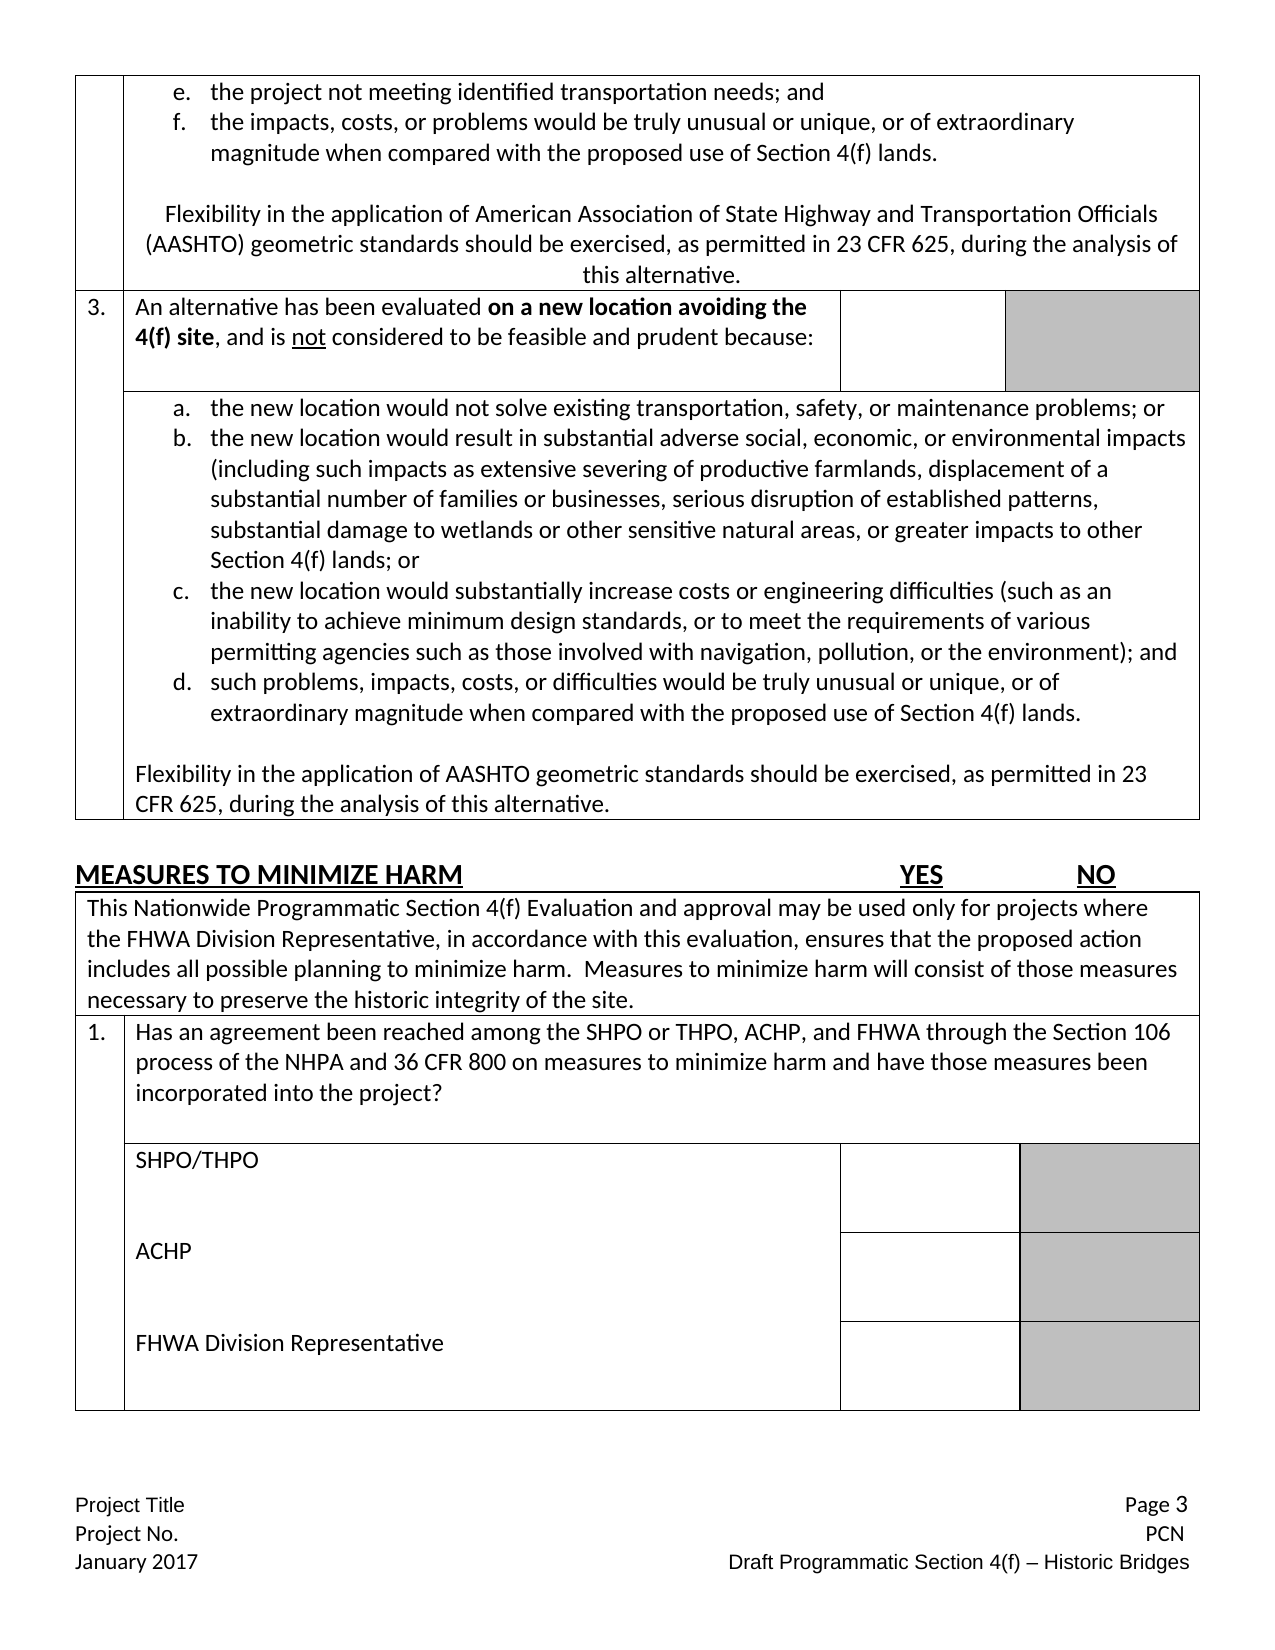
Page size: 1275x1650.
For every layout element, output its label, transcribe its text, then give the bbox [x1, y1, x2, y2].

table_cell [124, 76, 1199, 290]
table_cell the new location would not solve existing transportation, safety, or maintenance problems; or the new location would result in substantial adverse social, economic, or environmental impacts (including such impacts as extensive severing of productive farmlands, displacement of a substantial number of families or businesses, serious disruption of established patterns, substantial damage to wetlands or other sensitive natural areas, or greater impacts to other Section 4(f) lands; or the new location would substantially increase costs or engineering difficulties (such as an inability to achieve minimum design standards, or to meet the requirements of various permitting agencies such as those involved with navigation, pollution, or the environment); and such problems, impacts, costs, or difficulties would be truly unusual or unique, or of extraordinary magnitude when compared with the proposed use of Section 4(f) lands. Flexibility in the application of AASHTO geometric standards should be exercised, as permitted in 23 CFR 625, during the analysis of this alternative. [124, 392, 1199, 819]
table_cell [841, 1233, 1019, 1321]
table_cell [1021, 1144, 1199, 1232]
table_cell 3. [76, 291, 123, 819]
table_cell An alternative has been evaluated on a new location avoiding the 4(f) site, and is not considered to be feasible and prudent because: [124, 291, 840, 391]
table_cell [1006, 291, 1199, 391]
table_cell [1021, 1233, 1199, 1321]
table_cell [841, 291, 1005, 391]
table_cell [841, 1322, 1019, 1410]
table_header This Nationwide Programmatic Section 4(f) Evaluation and approval may be used only for projects where the FHWA Division Representative, in accordance with this evaluation, ensures that the proposed action includes all possible planning to minimize harm. Measures to minimize harm will consist of those measures necessary to preserve the historic integrity of the site. [76, 893, 1199, 1014]
table_cell 1. [76, 1016, 124, 1410]
table_cell [1021, 1322, 1199, 1410]
table_cell Has an agreement been reached among the SHPO or THPO, ACHP, and FHWA through the Section 106 process of the NHPA and 36 CFR 800 on measures to minimize harm and have those measures been incorporated into the project? [125, 1016, 1199, 1143]
text MEASURES TO MINIMIZE HARM YES NO [75, 856, 1200, 891]
table_cell [841, 1144, 1019, 1232]
table_cell SHPO/THPO ACHP FHWA Division Representative [125, 1144, 840, 1410]
